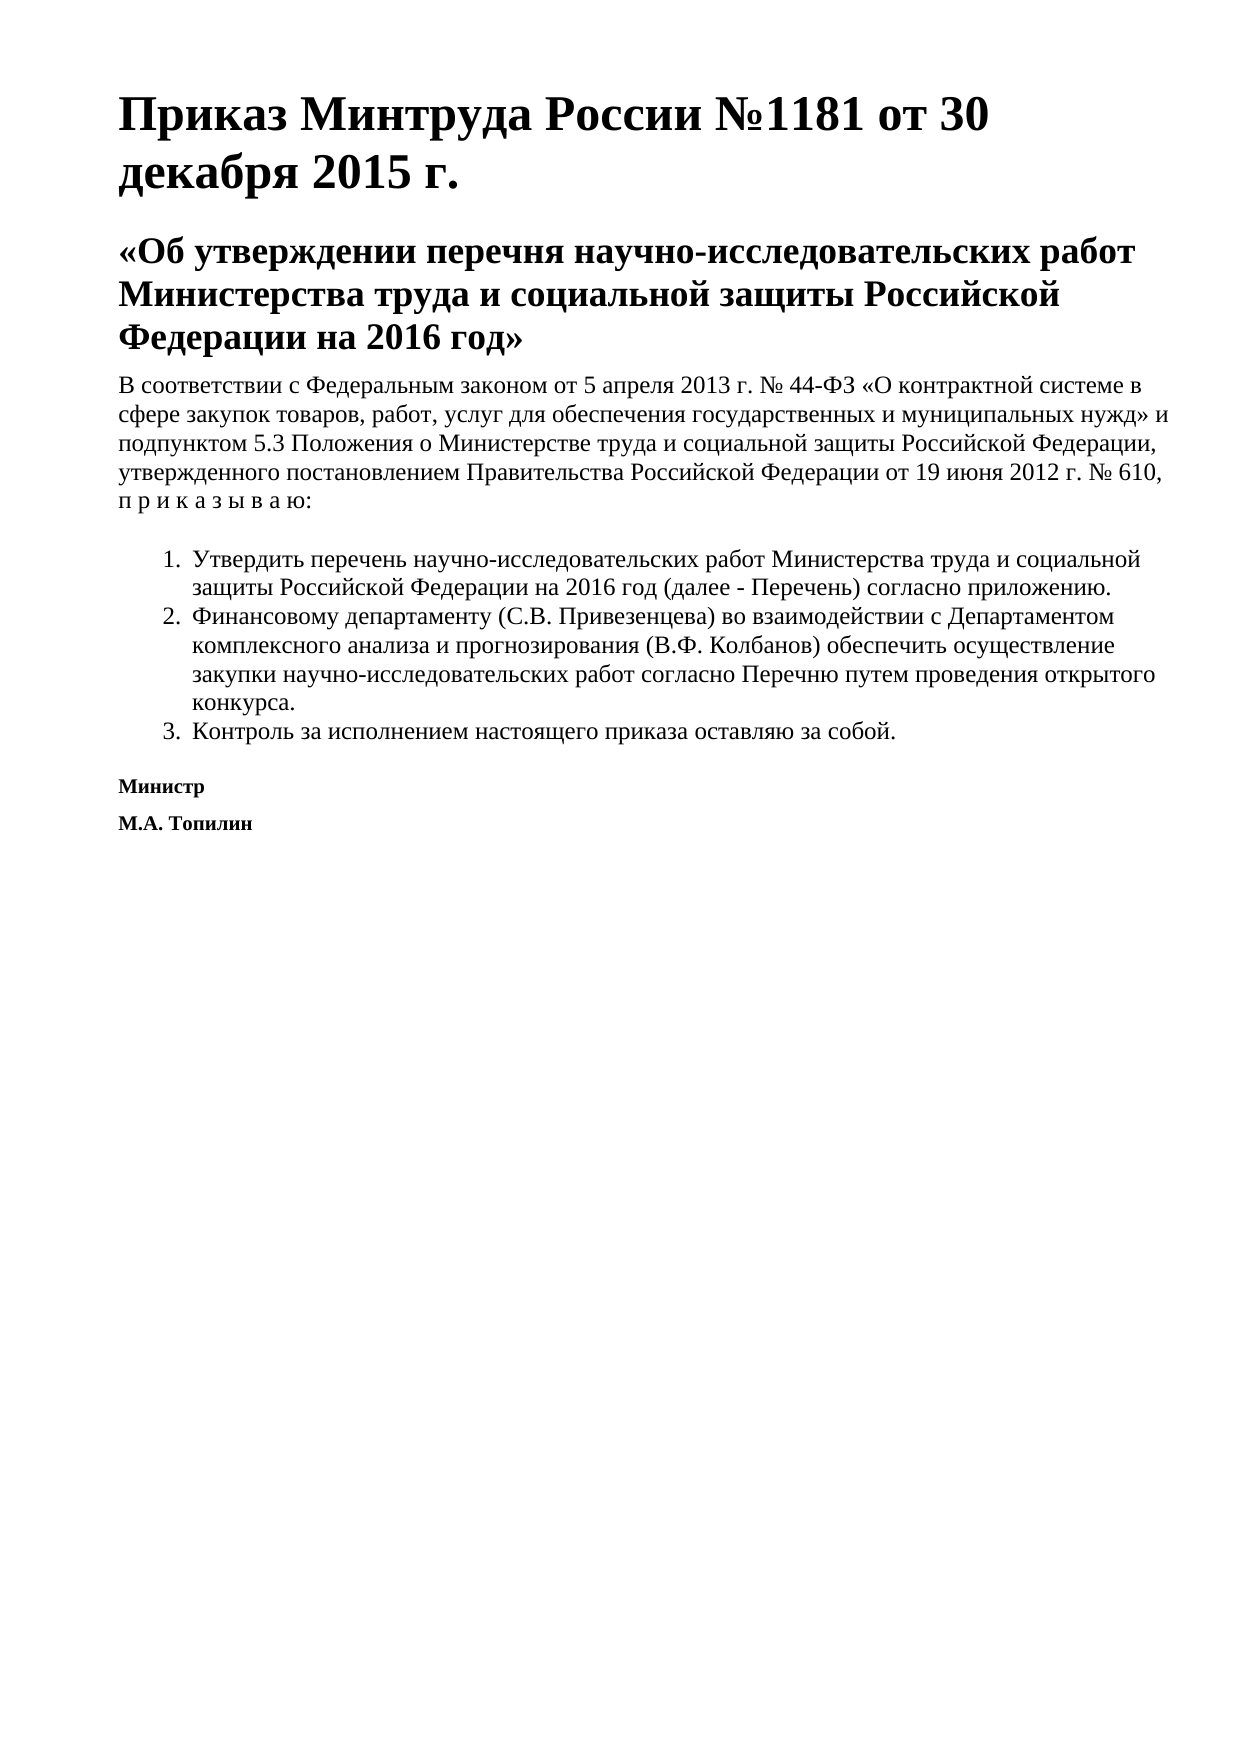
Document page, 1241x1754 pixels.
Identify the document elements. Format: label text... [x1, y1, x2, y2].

list Контроль за исполнением настоящего приказа оставляю за собой. [162, 716, 1181, 745]
subtitle «Об утверждении перечня научно-исследовательских работ Министерства труда и социальной защиты Российской Федерации на 2016 год» [118, 228, 1181, 358]
subtitle Приказ Минтруда России №1181 от 30 декабря 2015 г. [118, 84, 1181, 199]
list Утвердить перечень научно-исследовательских работ Министерства труда и социальной защиты Российской Федерации на 2016 год (далее - Перечень) согласно приложению. [162, 544, 1181, 601]
subtitle Министр [118, 774, 1181, 798]
subtitle М.А. Топилин [118, 811, 1181, 835]
list Финансовому департаменту (С.В. Привезенцева) во взаимодействии с Департаментом комплексного анализа и прогнозирования (В.Ф. Колбанов) обеспечить осуществление закупки научно-исследовательских работ согласно Перечню путем проведения открытого конкурса. [162, 601, 1181, 716]
text В соответствии с Федеральным законом от 5 апреля 2013 г. № 44-ФЗ «О контрактной системе в сфере закупок товаров, работ, услуг для обеспечения государственных и муниципальных нужд» и подпунктом 5.3 Положения о Министерстве труда и социальной защиты Российской Федерации, утвержденного постановлением Правительства Российской Федерации от 19 июня 2012 г. № 610, п р и к а з ы в а ю: [118, 370, 1181, 514]
